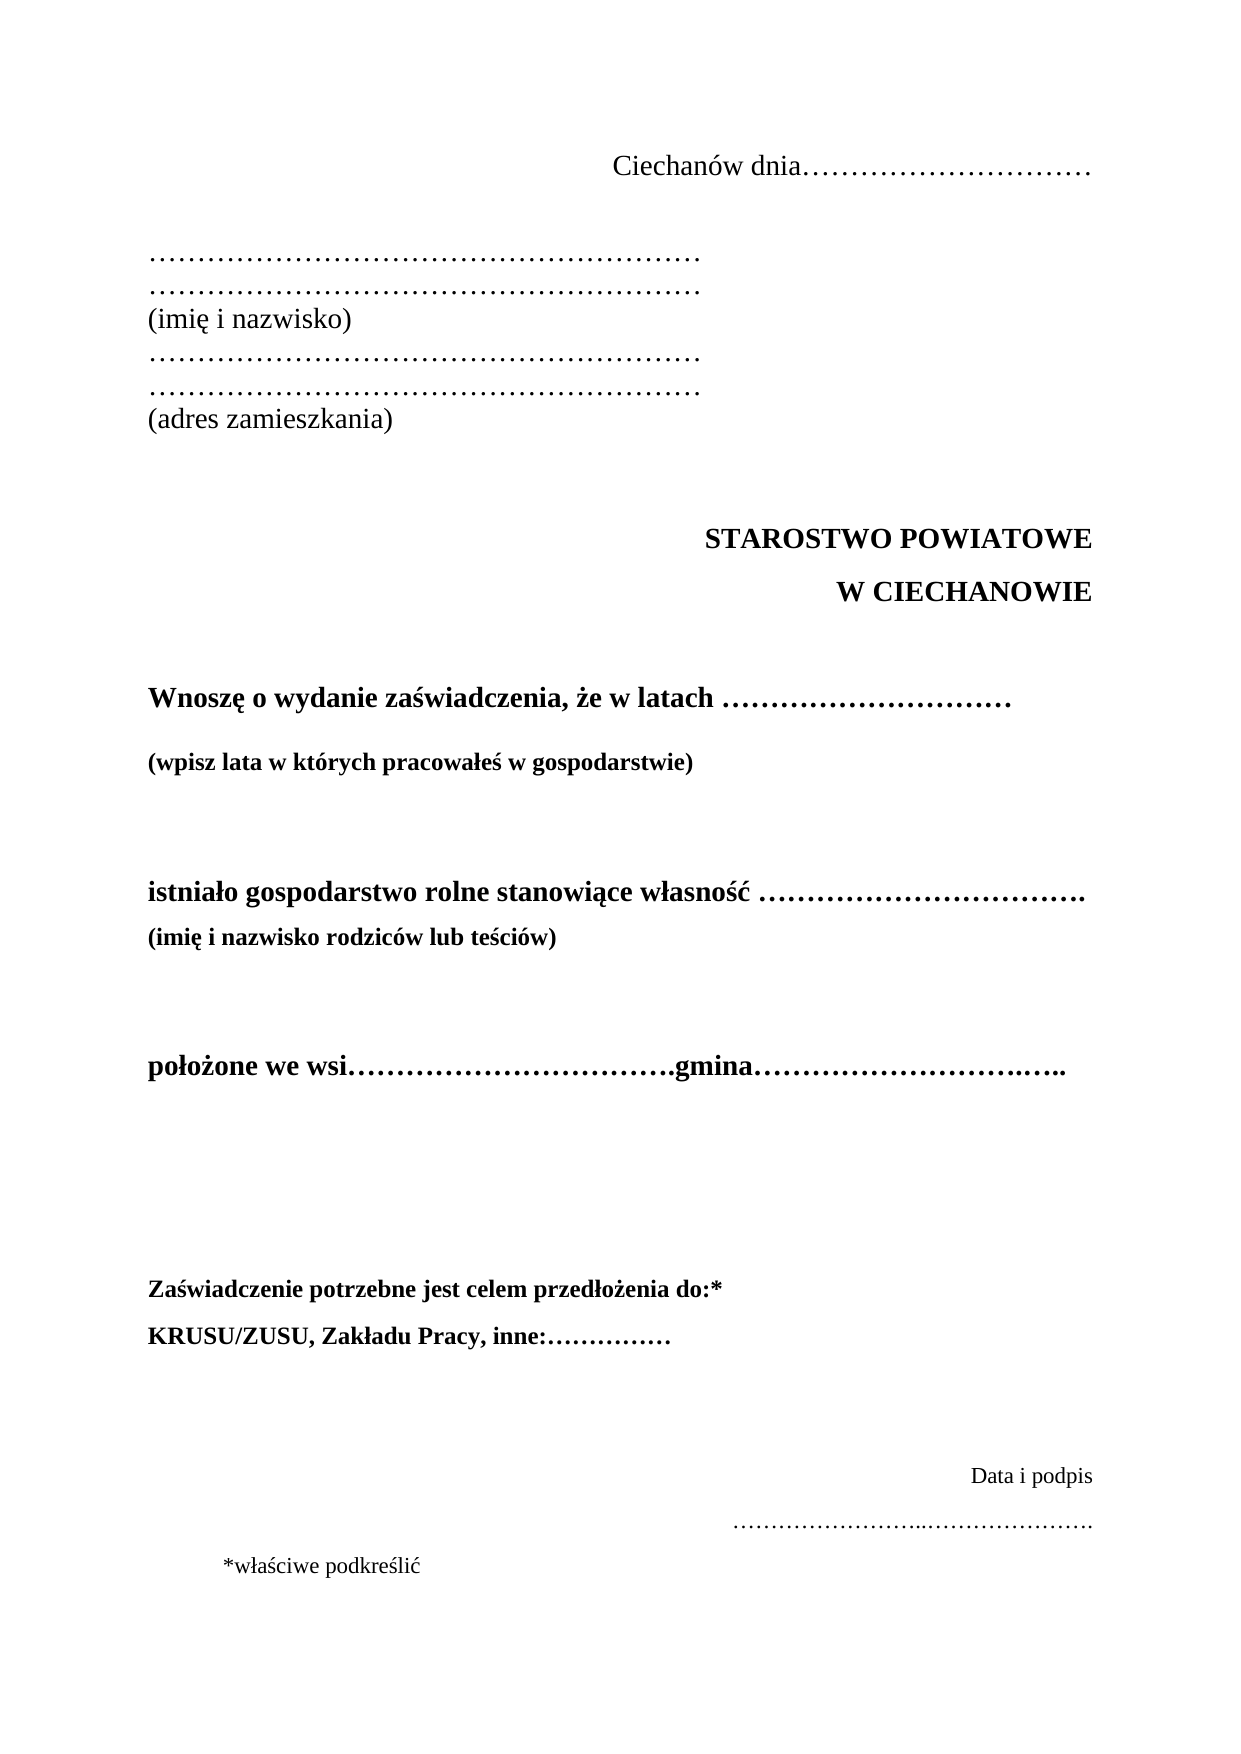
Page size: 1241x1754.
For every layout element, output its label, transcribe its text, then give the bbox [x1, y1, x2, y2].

text ………………………………………………… [148, 234, 1093, 267]
text (wpisz lata w których pracowałeś w gospodarstwie) [148, 747, 1093, 776]
text Ciechanów dnia………………………… [148, 148, 1093, 181]
list *właściwe podkreślić [223, 1552, 1093, 1578]
text ……………………..…………………. [148, 1507, 1093, 1533]
text KRUSU/ZUSU, Zakładu Pracy, inne:…………… [148, 1321, 1093, 1350]
text ………………………………………………… [148, 267, 1093, 301]
text ………………………………………………… [148, 368, 1093, 402]
text W CIECHANOWIE [148, 574, 1093, 608]
text (imię i nazwisko) [148, 301, 1093, 334]
text położone we wsi…………………………….gmina……………………….….. [148, 1048, 1093, 1082]
text istniało gospodarstwo rolne stanowiące własność …………………………….(imię i nazwisko rodziców lub teściów) [148, 874, 1093, 950]
text Data i podpis [148, 1462, 1093, 1488]
text STAROSTWO POWIATOWE [148, 521, 1093, 555]
text Zaświadczenie potrzebne jest celem przedłożenia do:* [148, 1274, 1093, 1302]
text ………………………………………………… [148, 334, 1093, 368]
text (adres zamieszkania) [148, 402, 1093, 435]
text Wnoszę o wydanie zaświadczenia, że w latach ………………………… [148, 680, 1093, 713]
